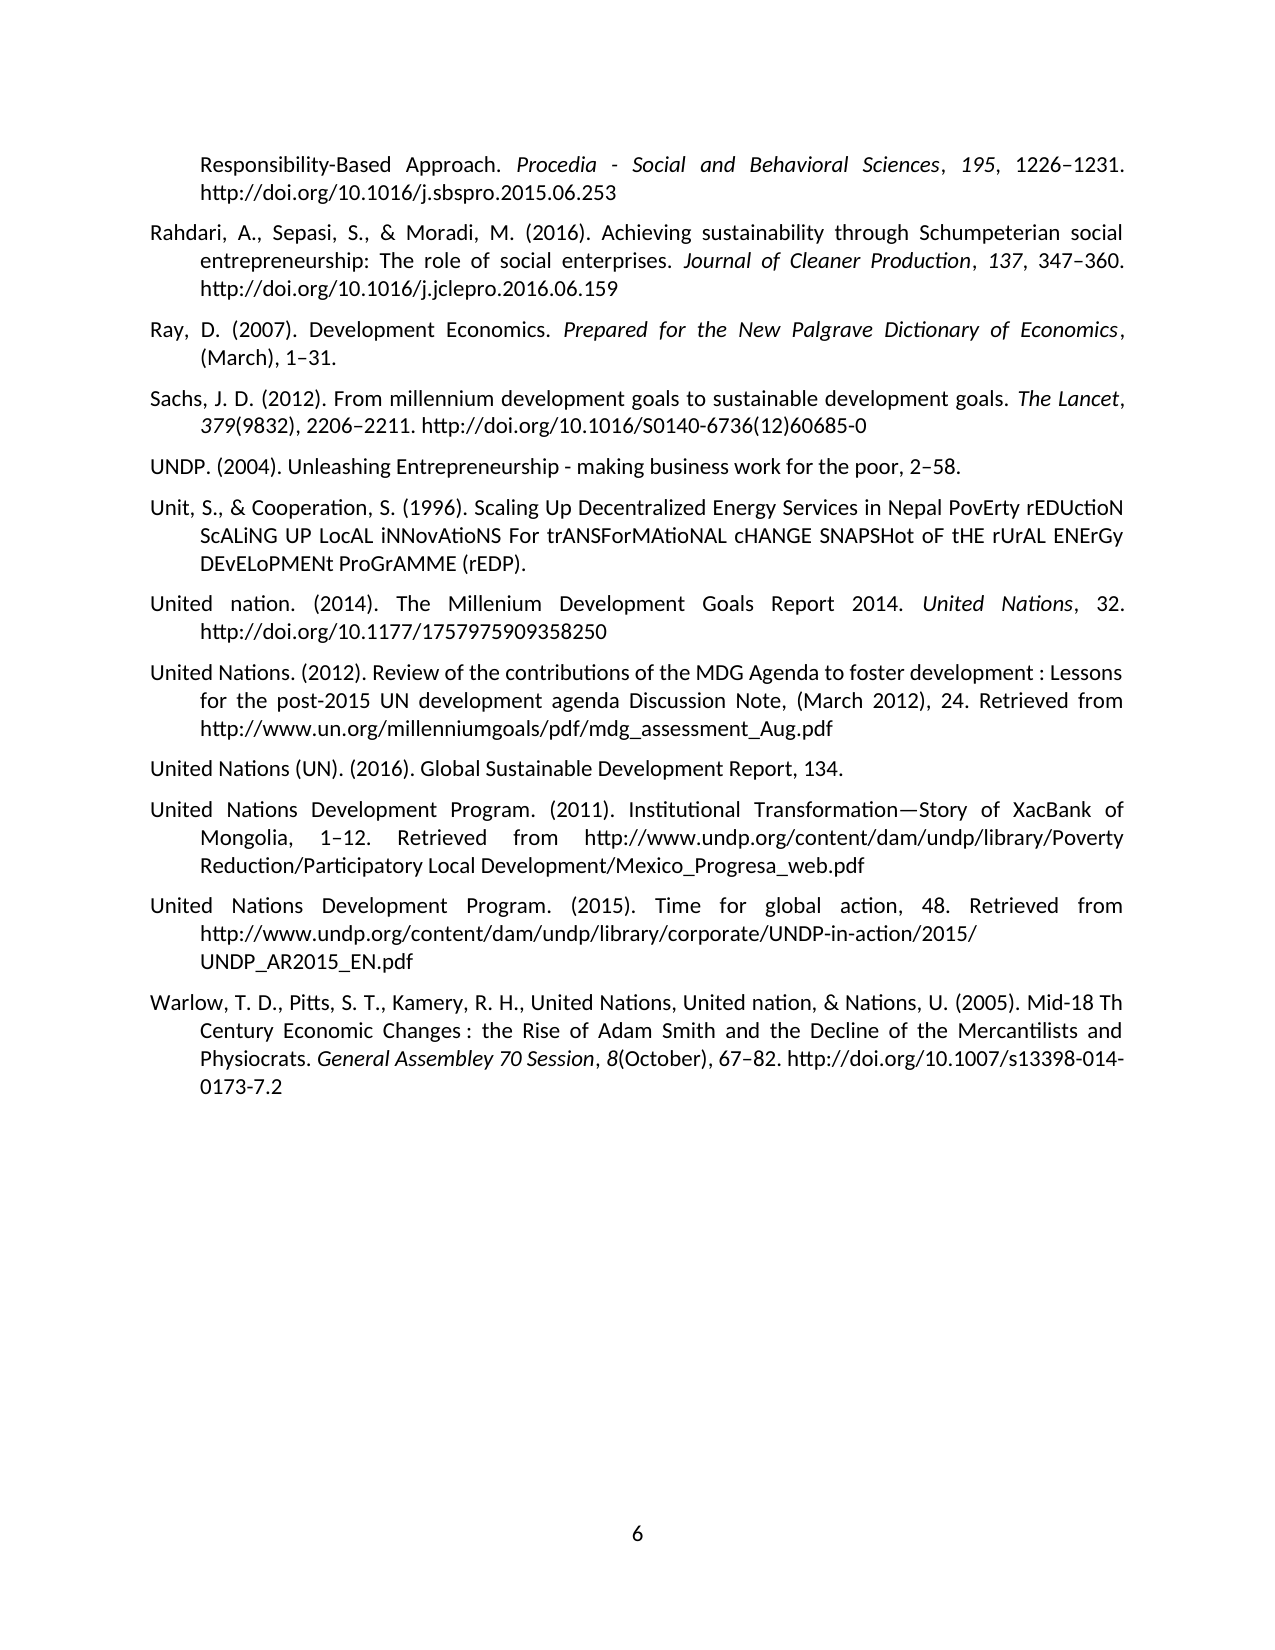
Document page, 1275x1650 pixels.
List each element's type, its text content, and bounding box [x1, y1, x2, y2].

text Rahdari, A., Sepasi, S., & Moradi, M. (2016). Achieving sustainability through Schumpeterian social entrepreneurship: The role of social enterprises. Journal of Cleaner Production, 137, 347–360. http://doi.org/10.1016/j.jclepro.2016.06.159 [150, 218, 1125, 303]
text United nation. (2014). The Millenium Development Goals Report 2014. United Nations, 32. http://doi.org/10.1177/1757975909358250 [150, 589, 1125, 645]
text United Nations Development Program. (2015). Time for global action, 48. Retrieved from http://www.undp.org/content/dam/undp/library/corporate/UNDP-in-action/2015/UNDP_AR2015_EN.pdf [150, 891, 1125, 976]
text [150, 150, 1125, 206]
text UNDP. (2004). Unleashing Entrepreneurship - making business work for the poor, 2–58. [150, 452, 1125, 480]
text Ray, D. (2007). Development Economics. Prepared for the New Palgrave Dictionary of Economics, (March), 1–31. [150, 315, 1125, 371]
text Warlow, T. D., Pitts, S. T., Kamery, R. H., United Nations, United nation, & Nations, U. (2005). Mid-18 Th Century Economic Changes : the Rise of Adam Smith and the Decline of the Mercantilists and Physiocrats. General Assembley 70 Session, 8(October), 67–82. http://doi.org/10.1007/s13398-014-0173-7.2 [150, 988, 1125, 1100]
text United Nations (UN). (2016). Global Sustainable Development Report, 134. [150, 754, 1125, 782]
text Unit, S., & Cooperation, S. (1996). Scaling Up Decentralized Energy Services in Nepal PovErty rEDUctioN ScALiNG UP LocAL iNNovAtioNS For trANSForMAtioNAL cHANGE SNAPSHot oF tHE rUrAL ENErGy DEvELoPMENt ProGrAMME (rEDP). [150, 493, 1125, 577]
text United Nations Development Program. (2011). Institutional Transformation—Story of XacBank of Mongolia, 1–12. Retrieved from http://www.undp.org/content/dam/undp/library/Poverty Reduction/Participatory Local Development/Mexico_Progresa_web.pdf [150, 795, 1125, 879]
text United Nations. (2012). Review of the contributions of the MDG Agenda to foster development : Lessons for the post-2015 UN development agenda Discussion Note, (March 2012), 24. Retrieved from http://www.un.org/millenniumgoals/pdf/mdg_assessment_Aug.pdf [150, 658, 1125, 742]
text Sachs, J. D. (2012). From millennium development goals to sustainable development goals. The Lancet, 379(9832), 2206–2211. http://doi.org/10.1016/S0140-6736(12)60685-0 [150, 384, 1125, 440]
